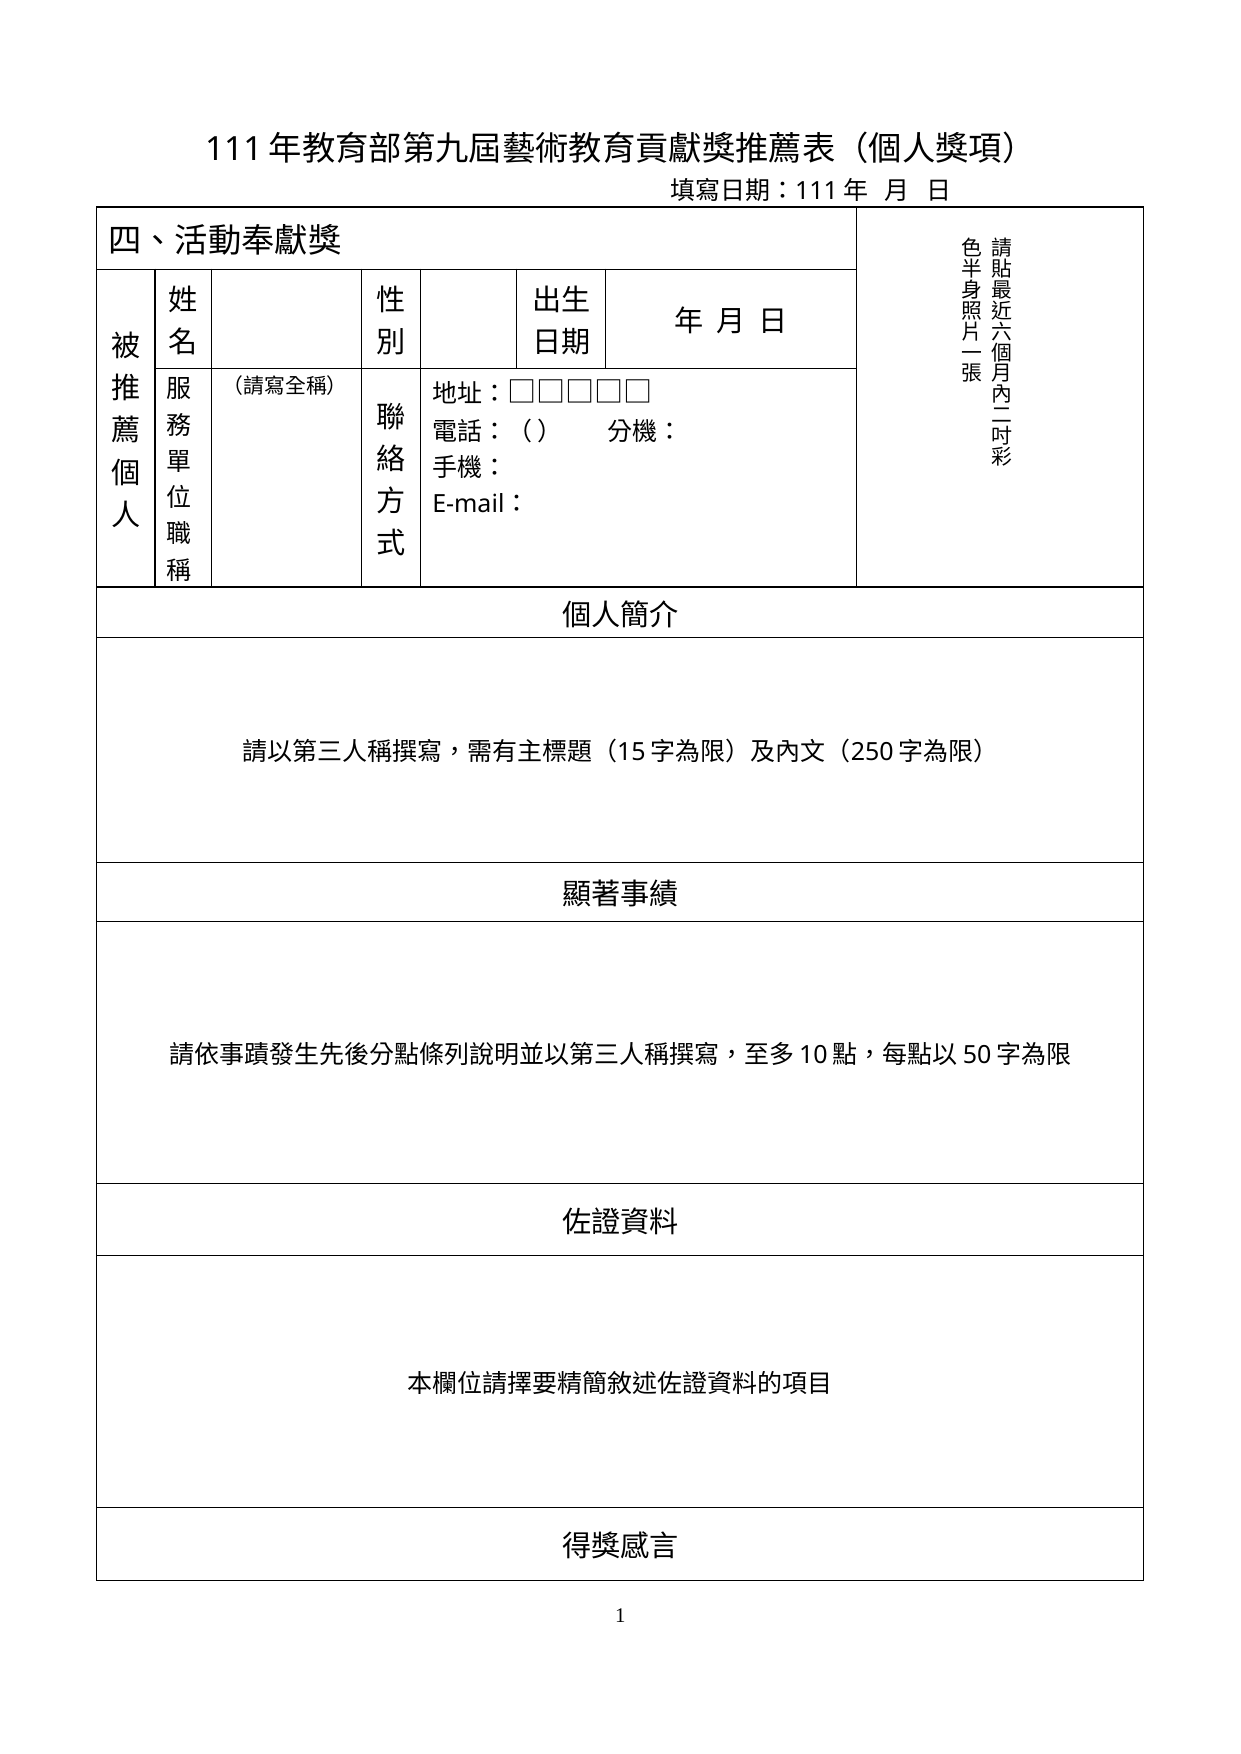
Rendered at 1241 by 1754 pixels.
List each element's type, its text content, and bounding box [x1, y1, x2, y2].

table_cell 佐證資料 [97, 1184, 1143, 1255]
table_cell 地址：□□□□□ 電話：（ ） 分機： 手機： E-mail： [421, 369, 856, 586]
table_cell 請以第三人稱撰寫，需有主標題（15字為限）及內文（250字為限） [97, 638, 1143, 862]
table_cell 聯絡方式 [362, 369, 420, 586]
table_cell 年 月 日 [606, 270, 856, 368]
table_cell 得獎感言 [97, 1508, 1143, 1580]
table_cell （請寫全稱） [212, 369, 361, 586]
text 111年教育部第九屆藝術教育貢獻獎推薦表（個人獎項） [68, 122, 1172, 170]
table_cell [212, 270, 361, 368]
table_cell 性別 [362, 270, 420, 368]
table_cell 出生日期 [517, 270, 605, 368]
table_header [857, 208, 1143, 586]
table_cell 請依事蹟發生先後分點條列說明並以第三人稱撰寫，至多10點，每點以50字為限 [97, 922, 1143, 1182]
table_cell 被推薦個人 [97, 270, 154, 586]
table_header 四、活動奉獻獎 [97, 208, 856, 268]
table_cell [421, 270, 516, 368]
table_cell 本欄位請擇要精簡敘述佐證資料的項目 [97, 1256, 1143, 1507]
table_cell 服務單位職稱 [156, 369, 211, 586]
table_cell 姓名 [156, 270, 211, 368]
table_cell 顯著事績 [97, 863, 1143, 921]
table_cell 個人簡介 [97, 588, 1143, 637]
text 填寫日期：111年 月 日 [68, 170, 1172, 206]
